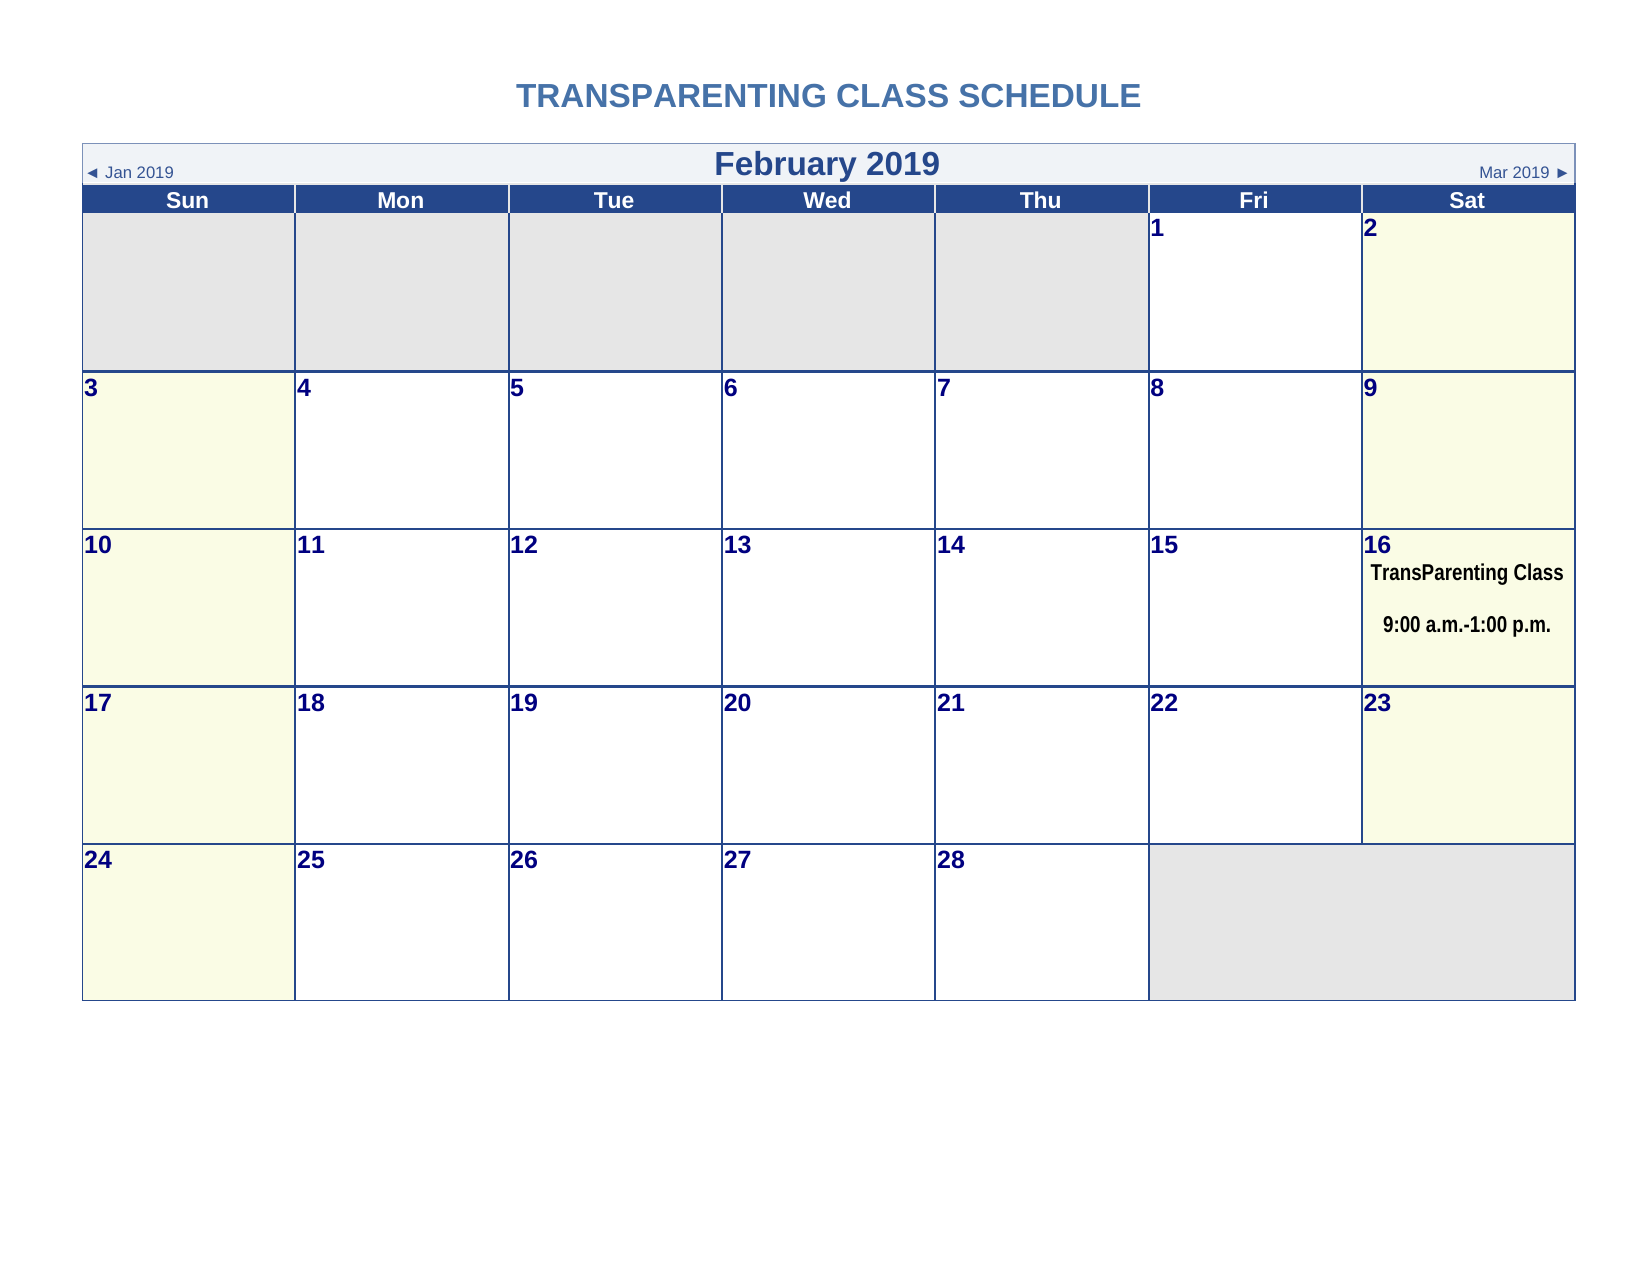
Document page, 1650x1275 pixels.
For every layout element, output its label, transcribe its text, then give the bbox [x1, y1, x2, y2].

table_cell 25 [296, 845, 508, 1000]
table_cell 14 [936, 530, 1148, 685]
table_cell 24 [83, 845, 294, 1000]
table_cell 20 [723, 688, 934, 843]
table_cell 8 [1150, 373, 1361, 528]
table_cell 22 [1150, 688, 1361, 843]
table_header ◄ Jan 2019 [83, 144, 295, 182]
table_cell [296, 213, 508, 370]
table_cell 6 [723, 373, 934, 528]
table_cell 3 [83, 373, 294, 528]
table_header Mar 2019 ► [1362, 144, 1574, 182]
table_cell 19 [510, 688, 721, 843]
table_cell Tue [510, 185, 721, 213]
table_cell [723, 213, 934, 370]
table_cell Thu [936, 185, 1148, 213]
table_cell Wed [723, 185, 934, 213]
table_cell 12 [510, 530, 721, 685]
table_cell 28 [936, 845, 1148, 1000]
table_cell 9 [1363, 373, 1574, 528]
table_cell Sun [83, 185, 294, 213]
table_cell Fri [1150, 185, 1361, 213]
table_header February 2019 [295, 144, 1362, 182]
table_cell 7 [936, 373, 1148, 528]
table_cell 2 [1363, 213, 1574, 370]
table_cell [1150, 845, 1574, 1000]
table_cell 26 [510, 845, 721, 1000]
table_cell 11 [296, 530, 508, 685]
table_cell [510, 213, 721, 370]
table_cell [83, 213, 294, 370]
table_cell 10 [83, 530, 294, 685]
table_cell [936, 213, 1148, 370]
table_cell Sat [1363, 185, 1574, 213]
table_cell Mon [296, 185, 508, 213]
table_cell 27 [723, 845, 934, 1000]
table_cell 21 [936, 688, 1148, 843]
table_cell 23 [1363, 688, 1574, 843]
table_cell 15 [1150, 530, 1361, 685]
table_cell 18 [296, 688, 508, 843]
text TRANSPARENTING CLASS SCHEDULE [82, 76, 1575, 143]
table_cell 17 [83, 688, 294, 843]
table_cell 5 [510, 373, 721, 528]
table_cell 4 [296, 373, 508, 528]
table_cell 1 [1150, 213, 1361, 370]
table_cell 16 TransParenting Class 9:00 a.m.-1:00 p.m. [1363, 530, 1574, 685]
table_cell 13 [723, 530, 934, 685]
